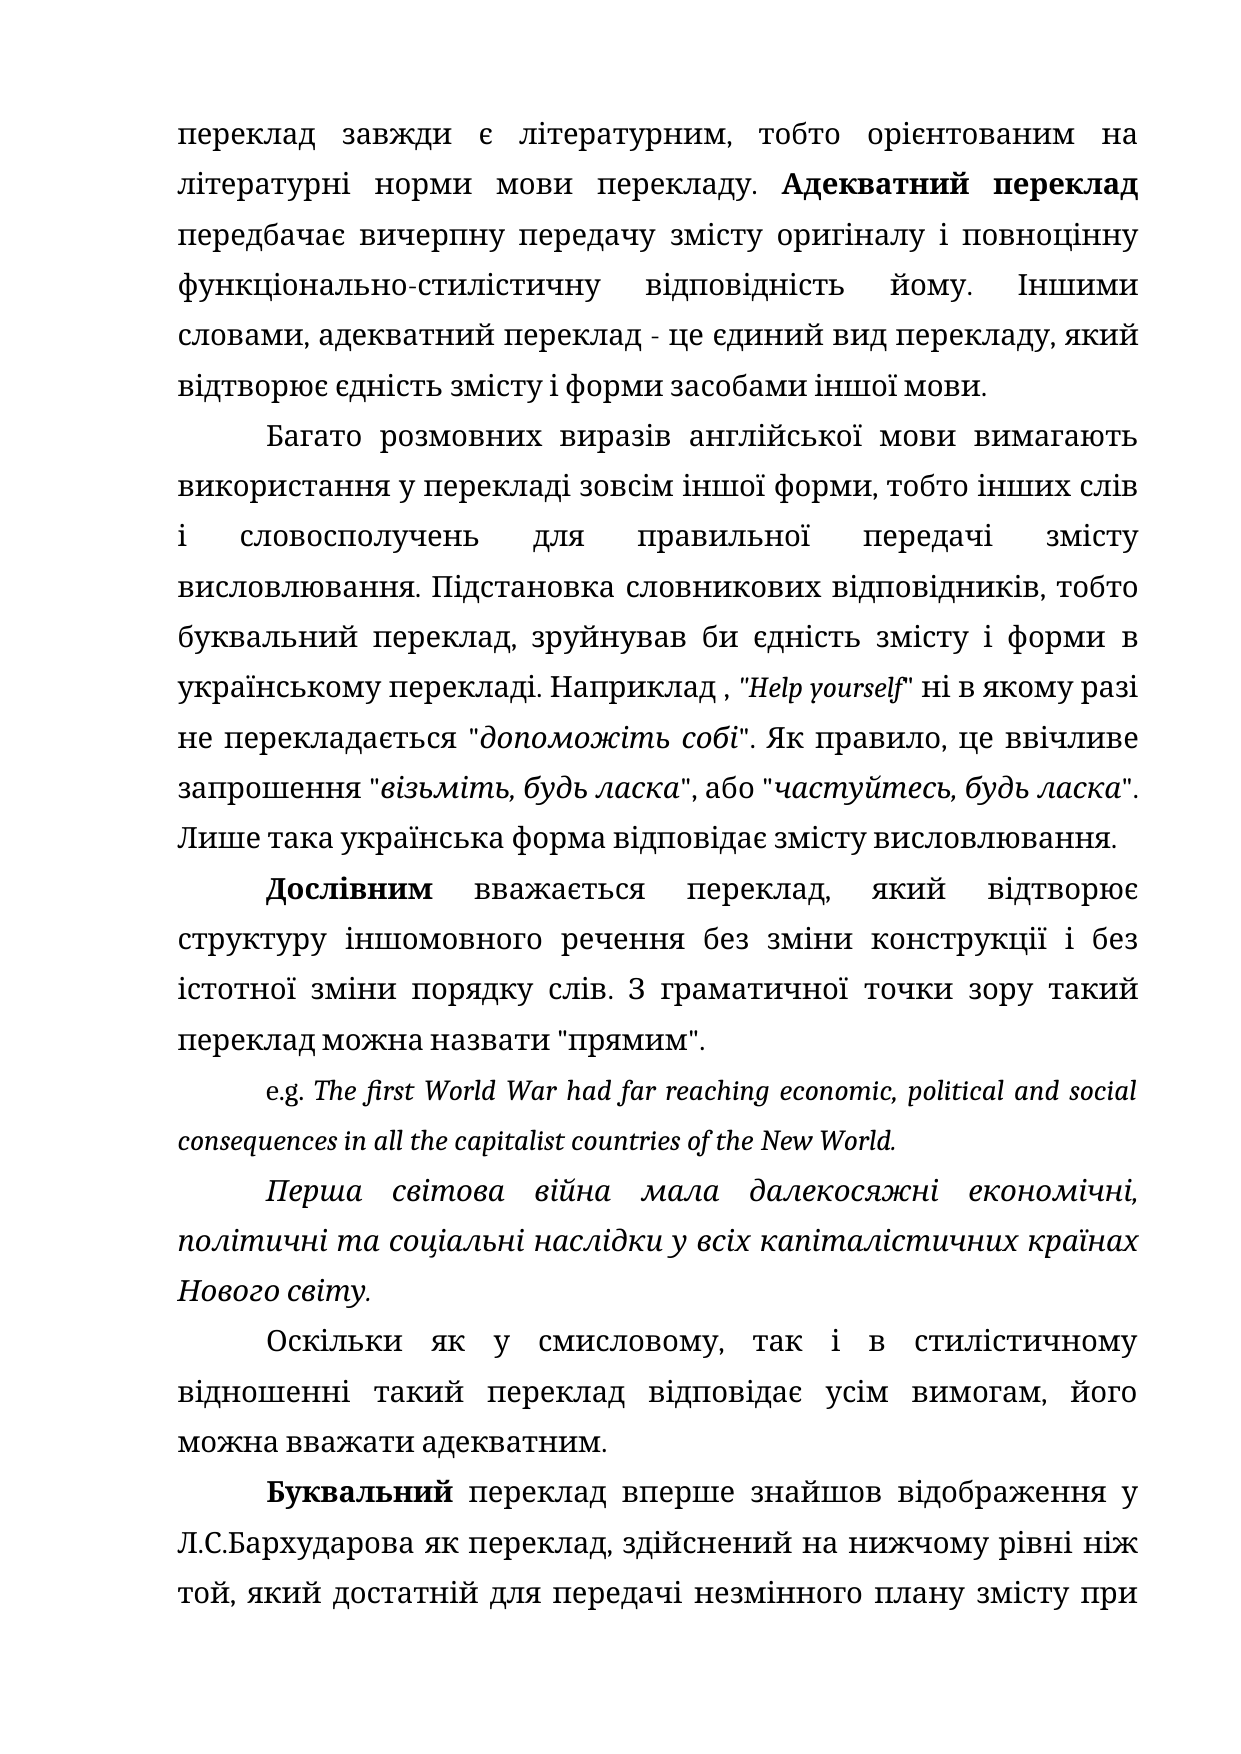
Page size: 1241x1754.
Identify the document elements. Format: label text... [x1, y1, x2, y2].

text Багато розмовних виразів англійської мови вимагають використання у перекладі зовсім іншої форми, тобто інших слів і словосполучень для правильної передачі змісту висловлювання. Підстановка словникових відповідників, тобто буквальний переклад, зруйнував би єдність змісту і форми в українському перекладі. Наприклад , "Help yourself" ні в якому разі не перекладається "допоможіть собі". Як правило, це ввічливе запрошення "візьміть, будь ласка", або "частуйтесь, будь ласка". Лише така українська форма відповідає змісту висловлювання. [177, 420, 1139, 856]
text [177, 118, 1139, 403]
text Дослівним вважається переклад, який відтворює структуру іншомовного речення без зміни конструкції і без істотної зміни порядку слів. З граматичної точки зору такий переклад можна назвати "прямим". [177, 873, 1138, 1057]
text Оскільки як у смисловому, так і в стилістичному відношенні такий переклад відповідає усім вимогам, його можна вважати адекватним. [177, 1326, 1138, 1460]
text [177, 1477, 1138, 1611]
text e.g. The first World War had far reaching economic, political and social consequences in all the capitalist countries of the New World. [177, 1074, 1137, 1158]
text Перша світова війна мала далекосяжні економічні, політичні та соціальні наслідки у всіх капіталістичних країнах Нового світу. [177, 1175, 1138, 1309]
